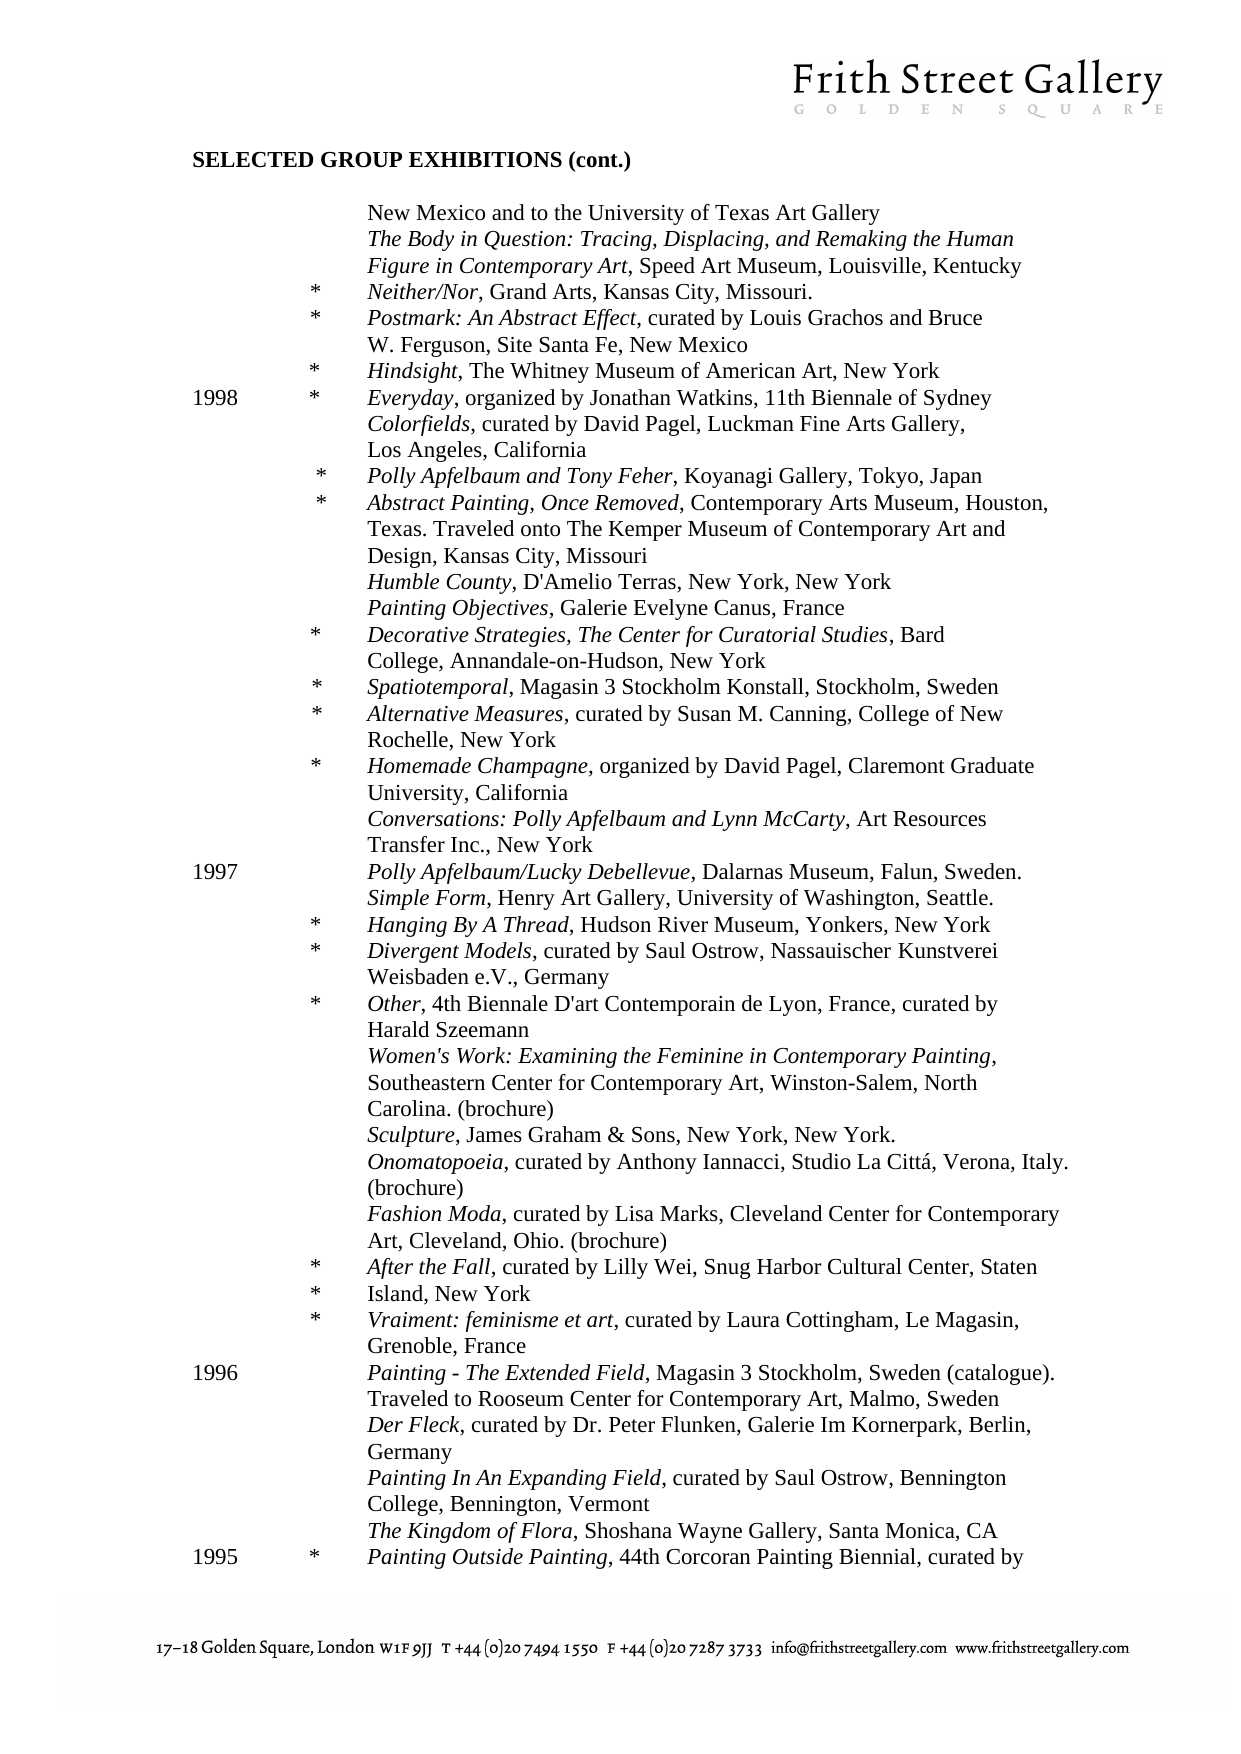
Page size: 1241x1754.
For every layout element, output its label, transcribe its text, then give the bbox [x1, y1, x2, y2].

text Humble County, D'Amelio Terras, New York, New York [192, 568, 1078, 594]
text 1998 * Everyday, organized by Jonathan Watkins, 11th Biennale of Sydney [192, 383, 1078, 410]
text Design, Kansas City, Missouri [192, 542, 1078, 568]
text Der Fleck, curated by Dr. Peter Flunken, Galerie Im Kornerpark, Berlin, Germany [367, 1411, 1078, 1464]
text The Body in Question: Tracing, Displacing, and Remaking the Human [367, 225, 1078, 252]
text * Vraiment: feminisme et art, curated by Laura Cottingham, Le Magasin, Grenoble, France [249, 1306, 1078, 1359]
picture [59, 1595, 1228, 1711]
text Sculpture, James Graham & Sons, New York, New York. [192, 1121, 1078, 1148]
text College, Annandale-on-Hudson, New York [249, 647, 1078, 673]
text Painting In An Expanding Field, curated by Saul Ostrow, Bennington College, Bennington, Vermont [249, 1464, 1078, 1517]
text * Hindsight, The Whitney Museum of American Art, New York [192, 357, 1078, 383]
text Texas. Traveled onto The Kemper Museum of Contemporary Art and [192, 515, 1078, 542]
text 1995 * Painting Outside Painting, 44th Corcoran Painting Biennial, curated by [192, 1543, 1078, 1569]
text * Other, 4th Biennale D'art Contemporain de Lyon, France, curated by [249, 990, 1078, 1016]
text 1997 Polly Apfelbaum/Lucky Debellevue, Dalarnas Museum, Falun, Sweden. [192, 858, 1078, 884]
text Art, Cleveland, Ohio. (brochure) [249, 1227, 1078, 1253]
text SELECTED GROUP EXHIBITIONS (cont.) [192, 146, 1078, 173]
text Figure in Contemporary Art, Speed Art Museum, Louisville, Kentucky [367, 252, 1078, 278]
text Traveled to Rooseum Center for Contemporary Art, Malmo, Sweden [192, 1385, 1078, 1411]
text * Neither/Nor, Grand Arts, Kansas City, Missouri. [192, 278, 1078, 304]
text * Spatiotemporal, Magasin 3 Stockholm Konstall, Stockholm, Sweden [249, 673, 1078, 700]
text * Homemade Champagne, organized by David Pagel, Claremont Graduate [249, 752, 1078, 779]
text Weisbaden e.V., Germany [192, 963, 1078, 990]
text Women's Work: Examining the Feminine in Contemporary Painting, [192, 1042, 1078, 1069]
text Simple Form, Henry Art Gallery, University of Washington, Seattle. [192, 884, 1078, 911]
text * Alternative Measures, curated by Susan M. Canning, College of New Rochelle, New York [249, 700, 1078, 752]
text 1996 Painting - The Extended Field, Magasin 3 Stockholm, Sweden (catalogue). [192, 1359, 1078, 1385]
text Colorfields, curated by David Pagel, Luckman Fine Arts Gallery, [192, 410, 1078, 436]
text The Kingdom of Flora, Shoshana Wayne Gallery, Santa Monica, CA [367, 1517, 1078, 1543]
text Los Angeles, California [192, 436, 1078, 463]
text * Island, New York [192, 1279, 1078, 1306]
text W. Ferguson, Site Santa Fe, New Mexico [249, 331, 1078, 357]
text Carolina. (brochure) [249, 1095, 1078, 1121]
text * Abstract Painting, Once Removed, Contemporary Arts Museum, Houston, [192, 489, 1078, 515]
text University, California [249, 779, 1078, 805]
text Painting Objectives, Galerie Evelyne Canus, France [192, 594, 1078, 621]
text Southeastern Center for Contemporary Art, Winston-Salem, North [249, 1069, 1078, 1095]
text Conversations: Polly Apfelbaum and Lynn McCarty, Art Resources Transfer Inc., New York [367, 805, 1078, 858]
text * Divergent Models, curated by Saul Ostrow, Nassauischer Kunstverei [192, 937, 1078, 963]
text Harald Szeemann [249, 1016, 1078, 1042]
text * After the Fall, curated by Lilly Wei, Snug Harbor Cultural Center, Staten [192, 1253, 1078, 1279]
text * Decorative Strategies, The Center for Curatorial Studies, Bard [249, 621, 1078, 647]
text * Hanging By A Thread, Hudson River Museum, Yonkers, New York [249, 911, 1078, 937]
text New Mexico and to the University of Texas Art Gallery [192, 199, 1078, 225]
text Onomatopoeia, curated by Anthony Iannacci, Studio La Cittá, Verona, Italy. (brochure) [192, 1148, 1078, 1201]
picture [793, 59, 1163, 118]
text * Polly Apfelbaum and Tony Feher, Koyanagi Gallery, Tokyo, Japan [249, 463, 1078, 489]
text Fashion Moda, curated by Lisa Marks, Cleveland Center for Contemporary [249, 1201, 1078, 1227]
text * Postmark: An Abstract Effect, curated by Louis Grachos and Bruce [192, 304, 1078, 331]
